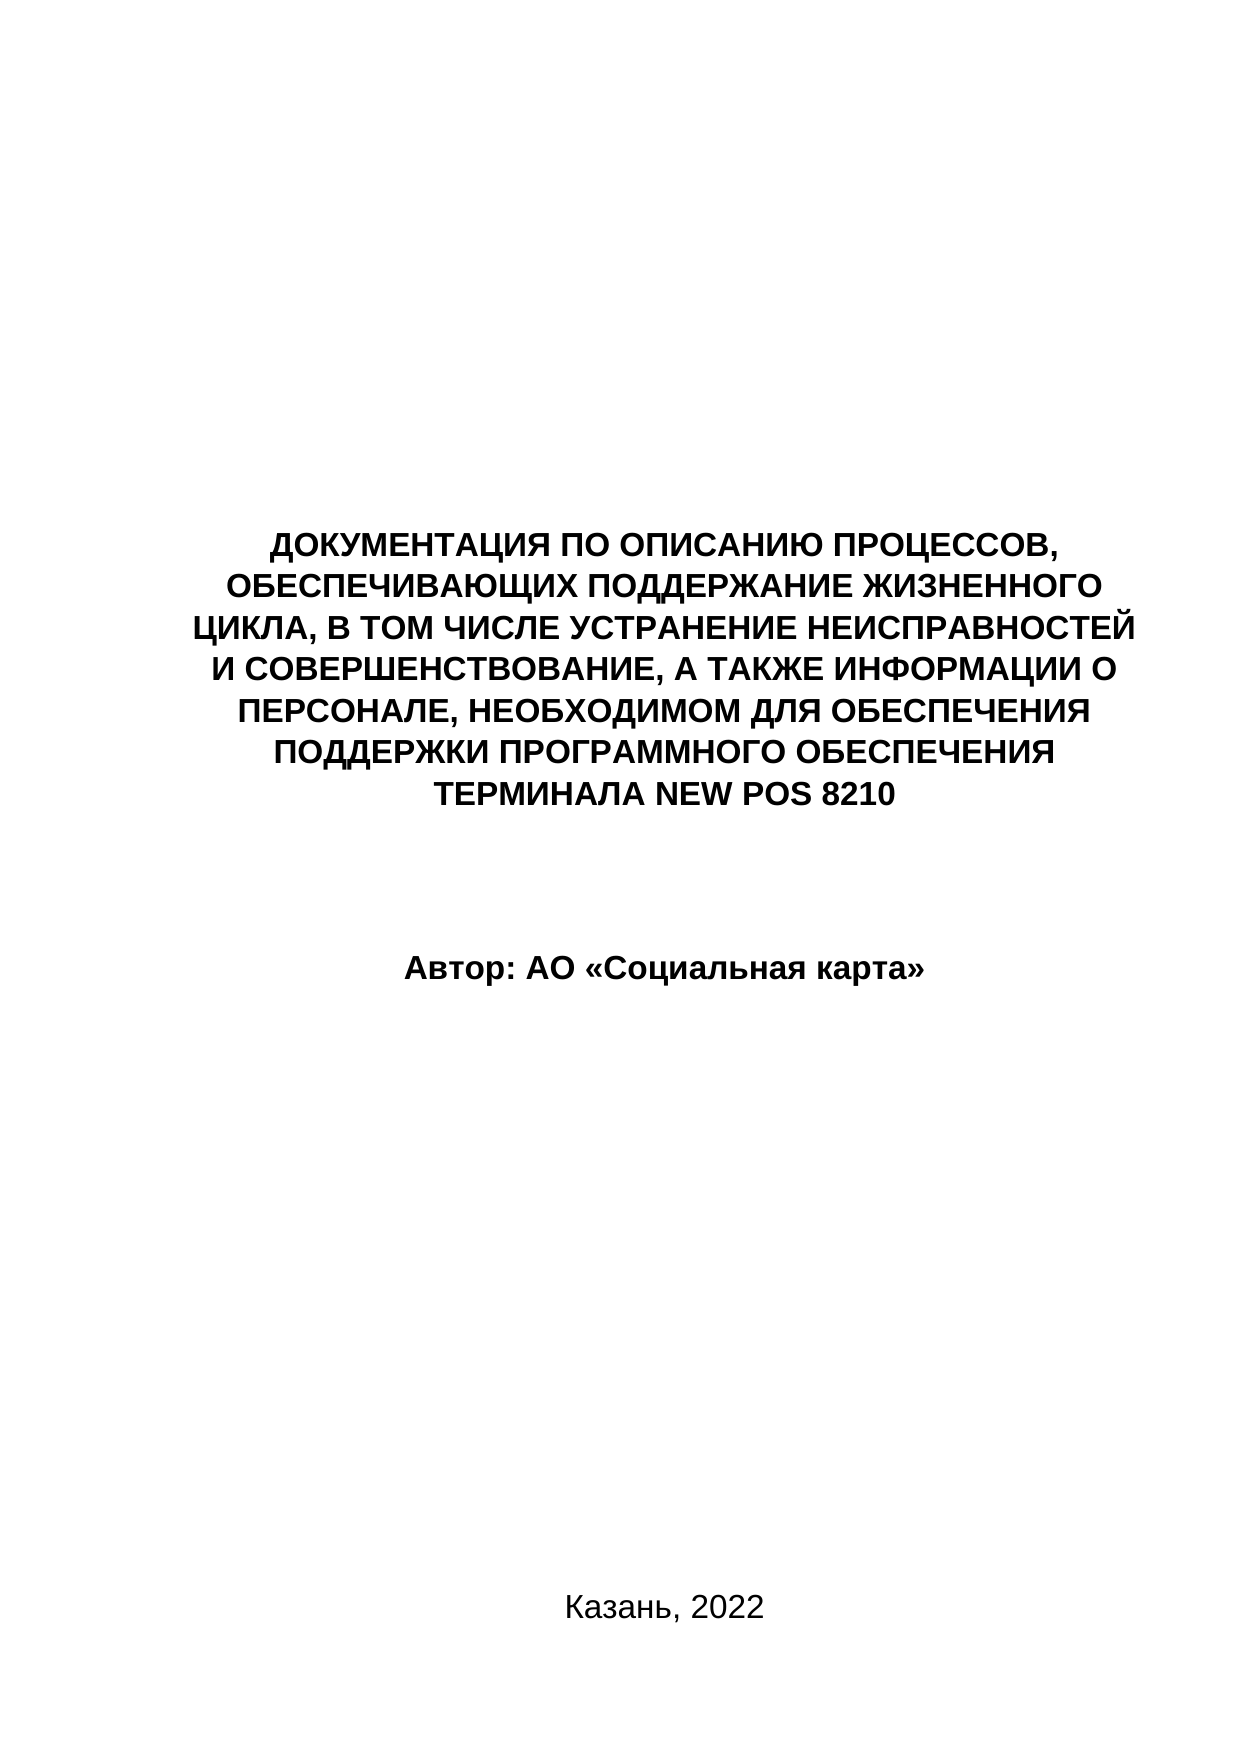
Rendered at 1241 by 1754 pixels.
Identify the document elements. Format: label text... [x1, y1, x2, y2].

text Автор: АО «Социальная карта» [177, 948, 1152, 987]
text Казань, 2022 [177, 1587, 1152, 1626]
text ДОКУМЕНТАЦИЯ ПО ОПИСАНИЮ ПРОЦЕССОВ, ОБЕСПЕЧИВАЮЩИХ ПОДДЕРЖАНИЕ ЖИЗНЕННОГО ЦИКЛА, В ТОМ ЧИСЛЕ УСТРАНЕНИЕ НЕИСПРАВНОСТЕЙ И СОВЕРШЕНСТВОВАНИЕ, А ТАКЖЕ ИНФОРМАЦИИ О ПЕРСОНАЛЕ, НЕОБХОДИМОМ ДЛЯ ОБЕСПЕЧЕНИЯ ПОДДЕРЖКИ ПРОГРАММНОГО ОБЕСПЕЧЕНИЯ ТЕРМИНАЛА NEW POS 8210 [177, 525, 1152, 812]
